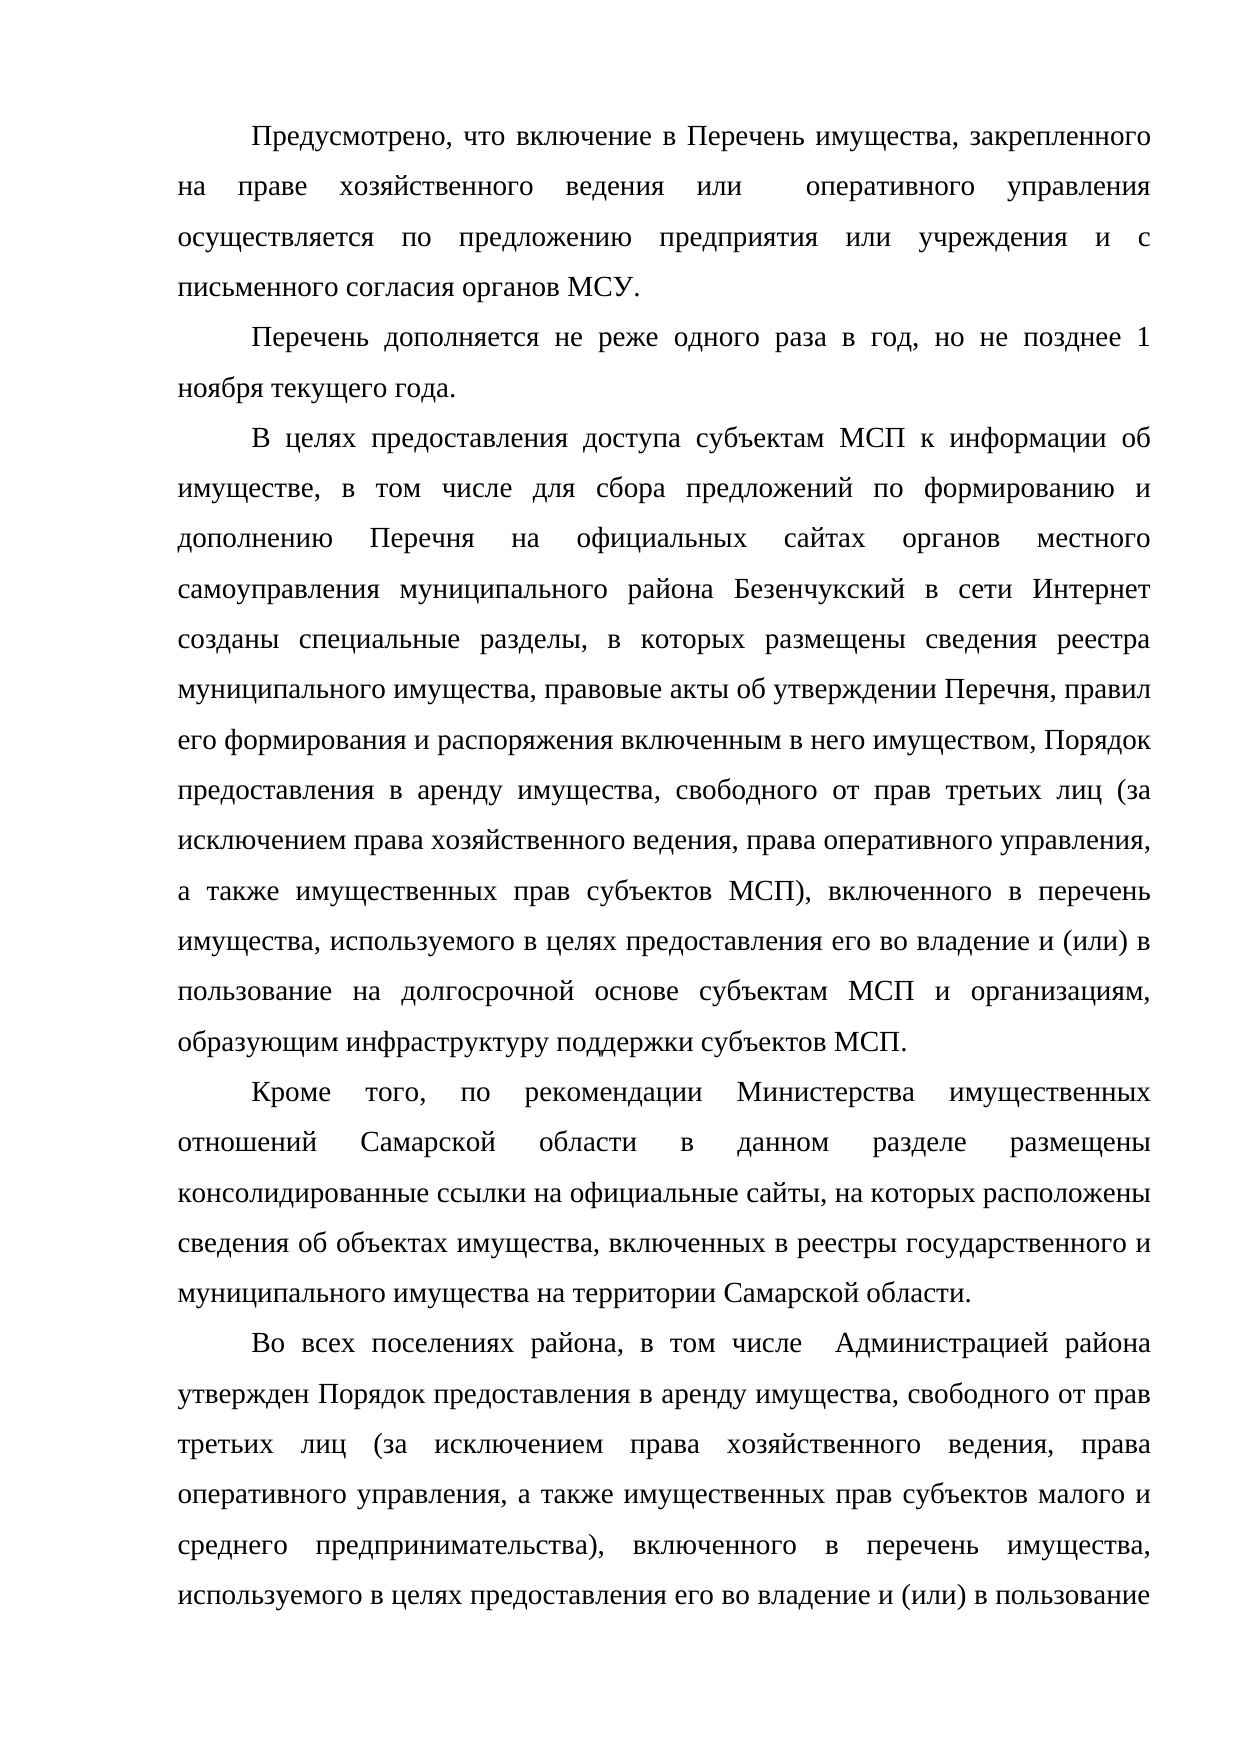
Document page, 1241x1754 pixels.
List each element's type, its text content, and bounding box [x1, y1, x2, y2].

text В целях предоставления доступа субъектам МСП к информации об имуществе, в том числе для сбора предложений по формированию и дополнению Перечня на официальных сайтах органов местного самоуправления муниципального района Безенчукский в сети Интернет созданы специальные разделы, в которых размещены сведения реестра муниципального имущества, правовые акты об утверждении Перечня, правил его формирования и распоряжения включенным в него имуществом, Порядок предоставления в аренду имущества, свободного от прав третьих лиц (за исключением права хозяйственного ведения, права оперативного управления, а также имущественных прав субъектов МСП), включенного в перечень имущества, используемого в целях предоставления его во владение и (или) в пользование на долгосрочной основе субъектам МСП и организациям, образующим инфраструктуру поддержки субъектов МСП. [177, 420, 1152, 1057]
text Предусмотрено, что включение в Перечень имущества, закрепленного на праве хозяйственного ведения или оперативного управления осуществляется по предложению предприятия или учреждения и с письменного согласия органов МСУ. [177, 118, 1152, 303]
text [177, 1326, 1152, 1611]
text Перечень дополняется не реже одного раза в год, но не позднее 1 ноября текущего года. [177, 319, 1152, 403]
text Кроме того, по рекомендации Министерства имущественных отношений Самарской области в данном разделе размещены консолидированные ссылки на официальные сайты, на которых расположены сведения об объектах имущества, включенных в реестры государственного и муниципального имущества на территории Самарской области. [177, 1074, 1152, 1309]
